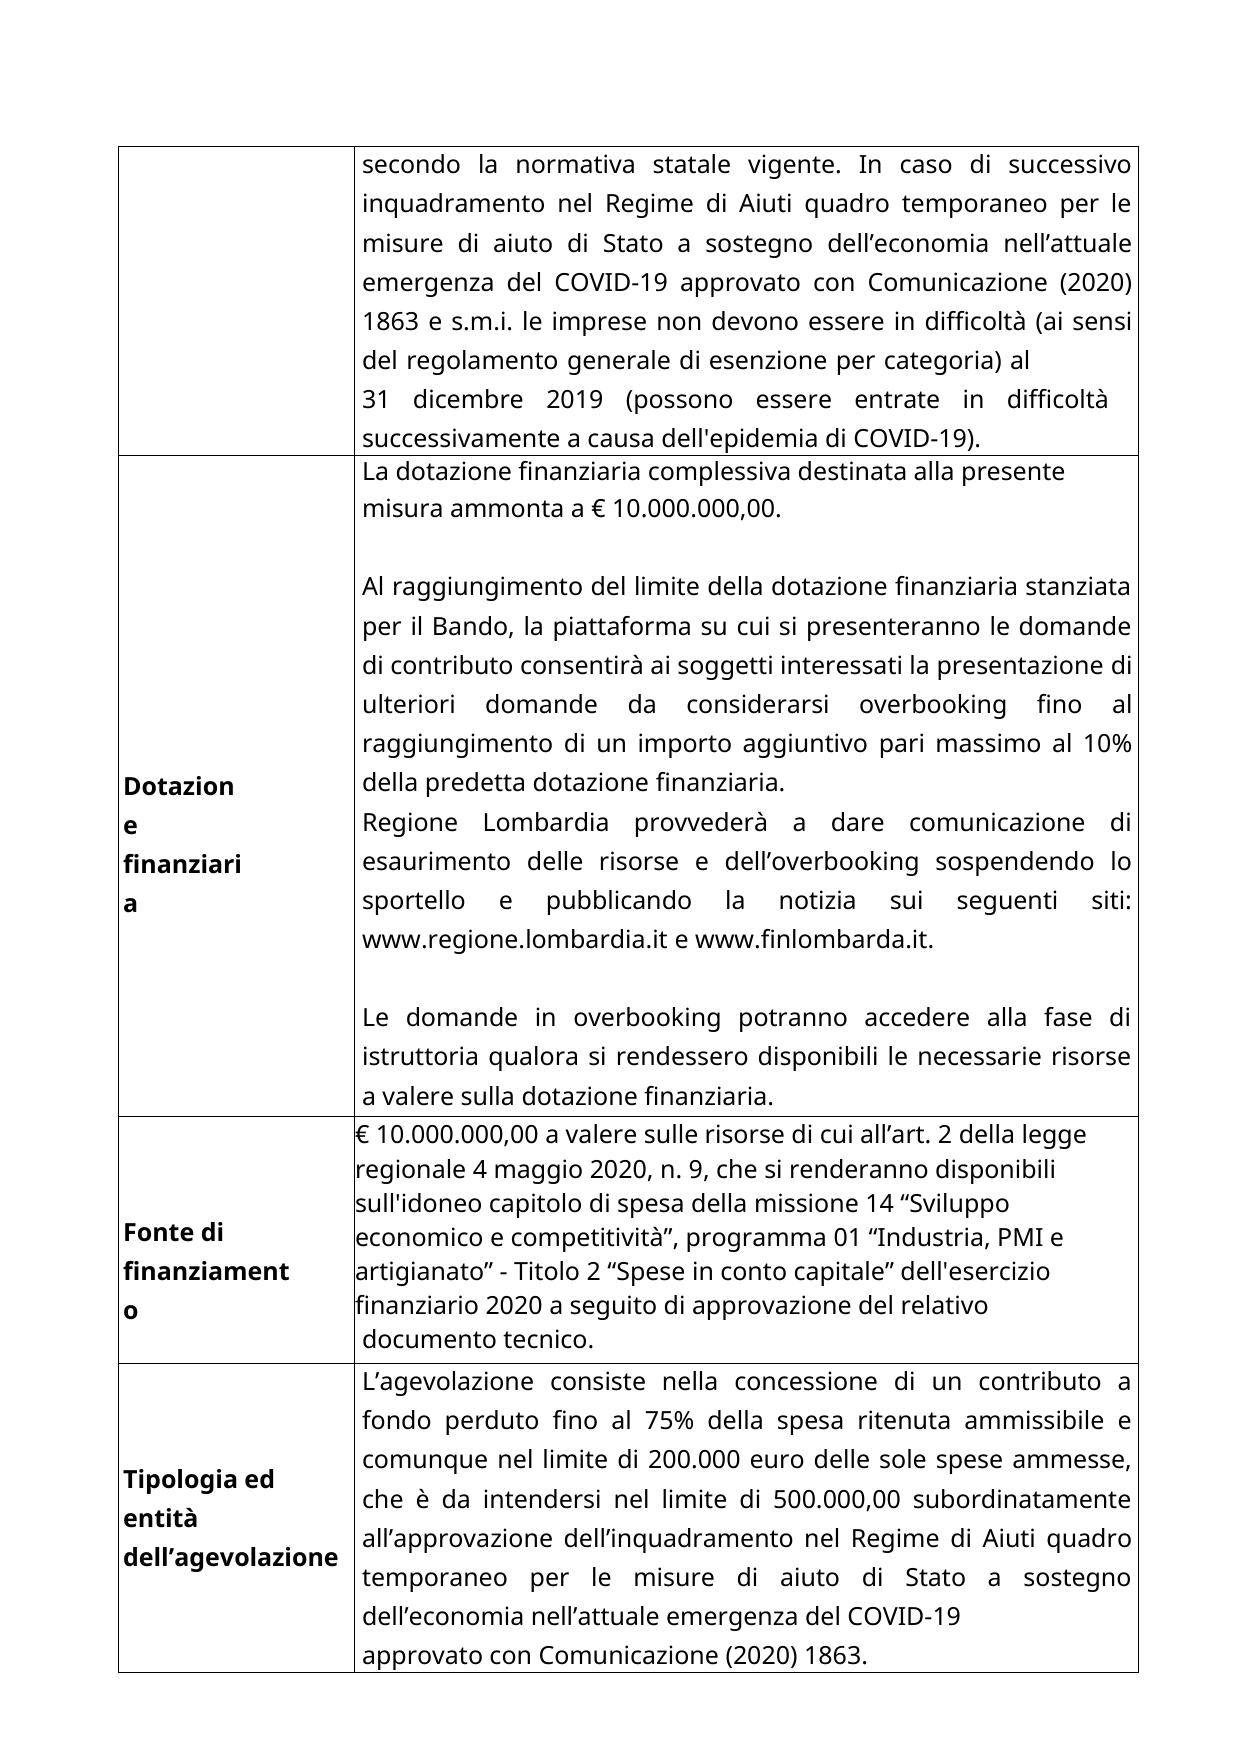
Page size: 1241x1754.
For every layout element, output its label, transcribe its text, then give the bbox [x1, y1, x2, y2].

table_cell Dotazione finanziaria [119, 456, 354, 1116]
table_cell La dotazione finanziaria complessiva destinata alla presente misura ammonta a € 10.000.000,00. Al raggiungimento del limite della dotazione finanziaria stanziata per il Bando, la piattaforma su cui si presenteranno le domande di contributo consentirà ai soggetti interessati la presentazione di ulteriori domande da considerarsi overbooking fino al raggiungimento di un importo aggiuntivo pari massimo al 10% della predetta dotazione finanziaria. Regione Lombardia provvederà a dare comunicazione di esaurimento delle risorse e dell’overbooking sospendendo lo sportello e pubblicando la notizia sui seguenti siti: www.regione.lombardia.it e www.finlombarda.it. Le domande in overbooking potranno accedere alla fase di istruttoria qualora si rendessero disponibili le necessarie risorse a valere sulla dotazione finanziaria. [355, 456, 1138, 1116]
table_header secondo la normativa statale vigente. In caso di successivo inquadramento nel Regime di Aiuti quadro temporaneo per le misure di aiuto di Stato a sostegno dell’economia nell’attuale emergenza del COVID-19 approvato con Comunicazione (2020) 1863 e s.m.i. le imprese non devono essere in difficoltà (ai sensi del regolamento generale di esenzione per categoria) al 31 dicembre 2019 (possono essere entrate in difficoltà successivamente a causa dell'epidemia di COVID-19). [355, 147, 1138, 455]
table_header [119, 147, 354, 455]
table_cell € 10.000.000,00 a valere sulle risorse di cui all’art. 2 della legge regionale 4 maggio 2020, n. 9, che si renderanno disponibili sull'idoneo capitolo di spesa della missione 14 “Sviluppo economico e competitività”, programma 01 “Industria, PMI e artigianato” - Titolo 2 “Spese in conto capitale” dell'esercizio finanziario 2020 a seguito di approvazione del relativo documento tecnico. [355, 1117, 1138, 1363]
table_cell Fonte di finanziamento [119, 1117, 354, 1363]
table_cell Tipologia ed entità dell’agevolazione [119, 1364, 354, 1672]
table_cell L’agevolazione consiste nella concessione di un contributo a fondo perduto fino al 75% della spesa ritenuta ammissibile e comunque nel limite di 200.000 euro delle sole spese ammesse, che è da intendersi nel limite di 500.000,00 subordinatamente all’approvazione dell’inquadramento nel Regime di Aiuti quadro temporaneo per le misure di aiuto di Stato a sostegno dell’economia nell’attuale emergenza del COVID-19 approvato con Comunicazione (2020) 1863. [355, 1364, 1138, 1672]
